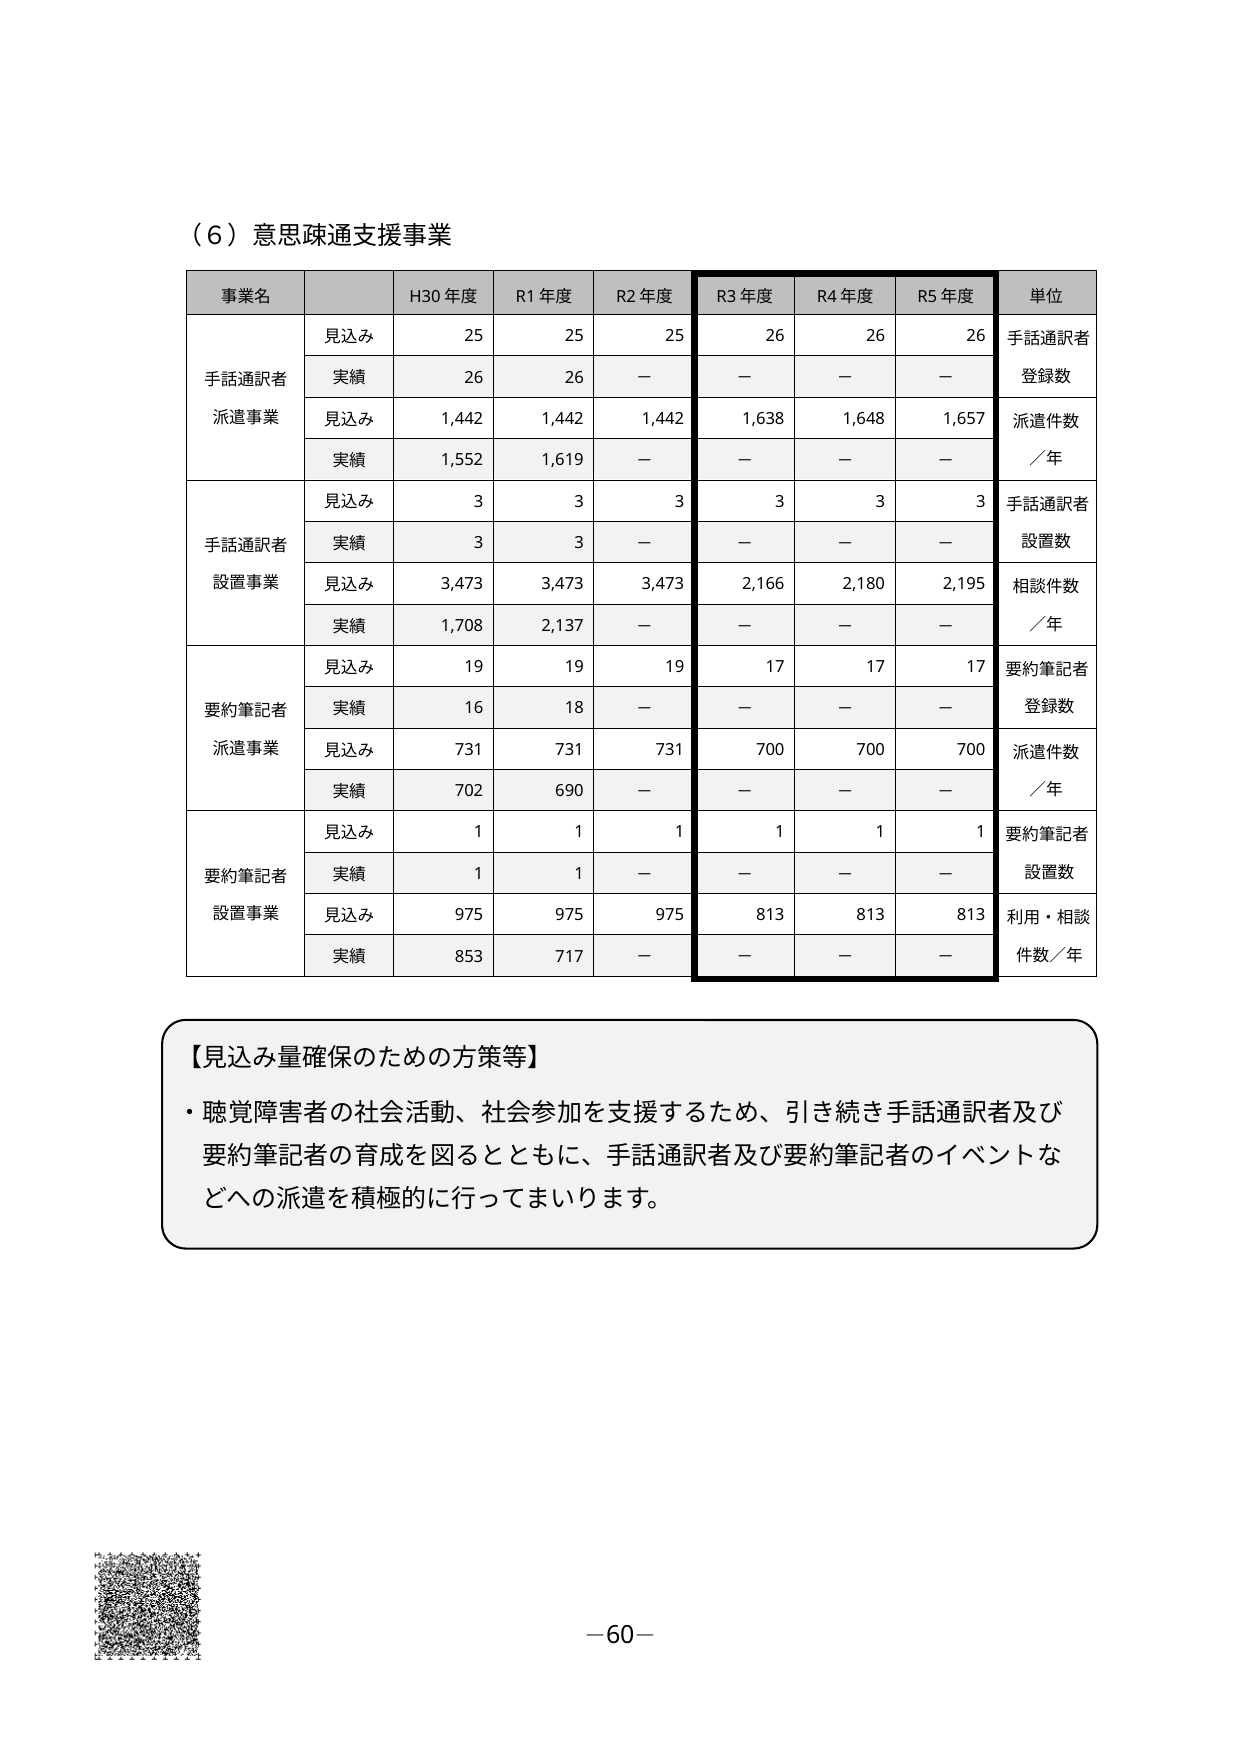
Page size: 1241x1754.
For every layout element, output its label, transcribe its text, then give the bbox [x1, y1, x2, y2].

table_cell 813 [896, 894, 993, 934]
table_cell 17 [795, 646, 895, 686]
table_cell 1 [795, 811, 895, 852]
table_cell 3,473 [394, 563, 493, 603]
table_cell 3 [494, 481, 593, 521]
picture [94, 1552, 201, 1660]
table_cell 1,619 [494, 439, 593, 479]
table_cell 731 [394, 729, 493, 769]
table_header R3年度 [698, 277, 794, 314]
table_cell 要約筆記者登録数 [999, 646, 1096, 728]
table_cell － [698, 522, 794, 562]
table_cell 3 [494, 522, 593, 562]
table_cell － [795, 605, 895, 645]
table_cell 16 [394, 687, 493, 728]
table_cell 見込み [305, 646, 393, 686]
table_cell 実績 [305, 935, 393, 976]
table_cell 1 [494, 811, 593, 852]
table_cell － [594, 605, 691, 645]
table_cell 実績 [305, 356, 393, 397]
table_cell 手話通訳者 設置数 [999, 481, 1096, 562]
table_cell 2,137 [494, 605, 593, 645]
table_cell － [594, 356, 691, 397]
table_cell 17 [896, 646, 993, 686]
table_cell － [795, 522, 895, 562]
table_cell 1,708 [394, 605, 493, 645]
table_cell 25 [394, 315, 493, 355]
table_cell － [795, 687, 895, 728]
table_cell 18 [494, 687, 593, 728]
table_cell 26 [896, 315, 993, 355]
table_cell － [698, 770, 794, 810]
table_cell － [795, 356, 895, 397]
table_cell 1,442 [394, 398, 493, 438]
table_cell 1,648 [795, 398, 895, 438]
text 【見込み量確保のための方策等】 [177, 1036, 1063, 1074]
table_cell 要約筆記者派遣事業 [187, 646, 304, 810]
table_cell 1 [698, 811, 794, 852]
table_cell 1,442 [594, 398, 691, 438]
table_cell 要約筆記者設置数 [999, 811, 1096, 893]
table_cell 見込み [305, 563, 393, 603]
table_cell 1 [494, 853, 593, 893]
table_cell 派遣件数／年 [999, 398, 1096, 479]
table_cell － [594, 687, 691, 728]
table_cell 2,166 [698, 563, 794, 603]
table_cell 1 [896, 811, 993, 852]
table_cell 690 [494, 770, 593, 810]
table_cell 相談件数／年 [999, 563, 1096, 645]
table_cell － [896, 356, 993, 397]
table_cell 見込み [305, 481, 393, 521]
table_cell 実績 [305, 853, 393, 893]
table_cell 3 [394, 522, 493, 562]
table_cell 見込み [305, 729, 393, 769]
table_cell － [594, 853, 691, 893]
table_cell － [896, 935, 993, 976]
table_header R5年度 [896, 277, 993, 314]
table_cell 700 [896, 729, 993, 769]
table_cell 2,195 [896, 563, 993, 603]
table_cell 26 [698, 315, 794, 355]
table_cell 見込み [305, 811, 393, 852]
table_header R1年度 [494, 271, 593, 314]
table_cell － [795, 439, 895, 479]
table_cell 975 [394, 894, 493, 934]
table_cell 3 [394, 481, 493, 521]
table_cell 実績 [305, 605, 393, 645]
table_cell 見込み [305, 398, 393, 438]
table_cell 実績 [305, 687, 393, 728]
table_cell － [594, 935, 691, 976]
table_cell － [698, 853, 794, 893]
table_cell － [698, 687, 794, 728]
table_cell 26 [394, 356, 493, 397]
table_cell 1 [394, 853, 493, 893]
table_cell 1 [594, 811, 691, 852]
table_cell － [698, 439, 794, 479]
table_cell 見込み [305, 894, 393, 934]
text （６）意思疎通支援事業 [177, 215, 1063, 252]
table_cell － [896, 687, 993, 728]
table_cell － [896, 439, 993, 479]
table_cell 2,180 [795, 563, 895, 603]
table_cell 実績 [305, 522, 393, 562]
table_cell 702 [394, 770, 493, 810]
table_cell 要約筆記者設置事業 [187, 811, 304, 976]
table_cell 実績 [305, 770, 393, 810]
table_cell － [896, 853, 993, 893]
table_cell 3 [594, 481, 691, 521]
table_cell 25 [594, 315, 691, 355]
table_header [305, 271, 393, 314]
table_cell 19 [594, 646, 691, 686]
table_cell － [896, 770, 993, 810]
table_header 事業名 [187, 271, 304, 314]
table_cell － [896, 605, 993, 645]
table_cell － [795, 770, 895, 810]
table_cell 1 [394, 811, 493, 852]
table_cell － [698, 605, 794, 645]
table_cell － [896, 522, 993, 562]
table_cell 26 [494, 356, 593, 397]
table_cell － [594, 439, 691, 479]
table_cell － [795, 935, 895, 976]
table_cell 1,552 [394, 439, 493, 479]
table_cell 700 [698, 729, 794, 769]
table_cell 813 [795, 894, 895, 934]
table_cell 手話通訳者 登録数 [999, 315, 1096, 397]
table_cell － [795, 853, 895, 893]
table_cell 派遣件数／年 [999, 729, 1096, 810]
table_cell 975 [594, 894, 691, 934]
table_cell 手話通訳者派遣事業 [187, 315, 304, 479]
table_cell － [698, 935, 794, 976]
table_header R4年度 [795, 277, 895, 314]
table_cell 3,473 [594, 563, 691, 603]
table_cell 19 [394, 646, 493, 686]
table_cell 3 [795, 481, 895, 521]
table_cell 3 [698, 481, 794, 521]
table_cell 717 [494, 935, 593, 976]
table_header H30年度 [394, 271, 493, 314]
table_cell 853 [394, 935, 493, 976]
table_cell 3 [896, 481, 993, 521]
table_cell 19 [494, 646, 593, 686]
table_cell 17 [698, 646, 794, 686]
table_cell 3,473 [494, 563, 593, 603]
table_cell 手話通訳者設置事業 [187, 481, 304, 645]
table_cell 731 [594, 729, 691, 769]
table_header 単位 [999, 271, 1096, 314]
table_cell － [594, 770, 691, 810]
table_header R2年度 [594, 271, 691, 314]
table_cell 731 [494, 729, 593, 769]
table_cell － [698, 356, 794, 397]
table_cell 975 [494, 894, 593, 934]
table_cell 実績 [305, 439, 393, 479]
table_cell 813 [698, 894, 794, 934]
table_cell 見込み [305, 315, 393, 355]
table_cell 25 [494, 315, 593, 355]
table_cell － [594, 522, 691, 562]
text ・聴覚障害者の社会活動、社会参加を支援するため、引き続き手話通訳者及び要約筆記者の育成を図るとともに、手話通訳者及び要約筆記者のイベントなどへの派遣を積極的に行ってまいります。 [177, 1092, 1063, 1216]
table_cell 26 [795, 315, 895, 355]
table_cell 利用・相談件数／年 [999, 894, 1096, 976]
table_cell 1,442 [494, 398, 593, 438]
table_cell 700 [795, 729, 895, 769]
table_cell 1,657 [896, 398, 993, 438]
table_cell 1,638 [698, 398, 794, 438]
